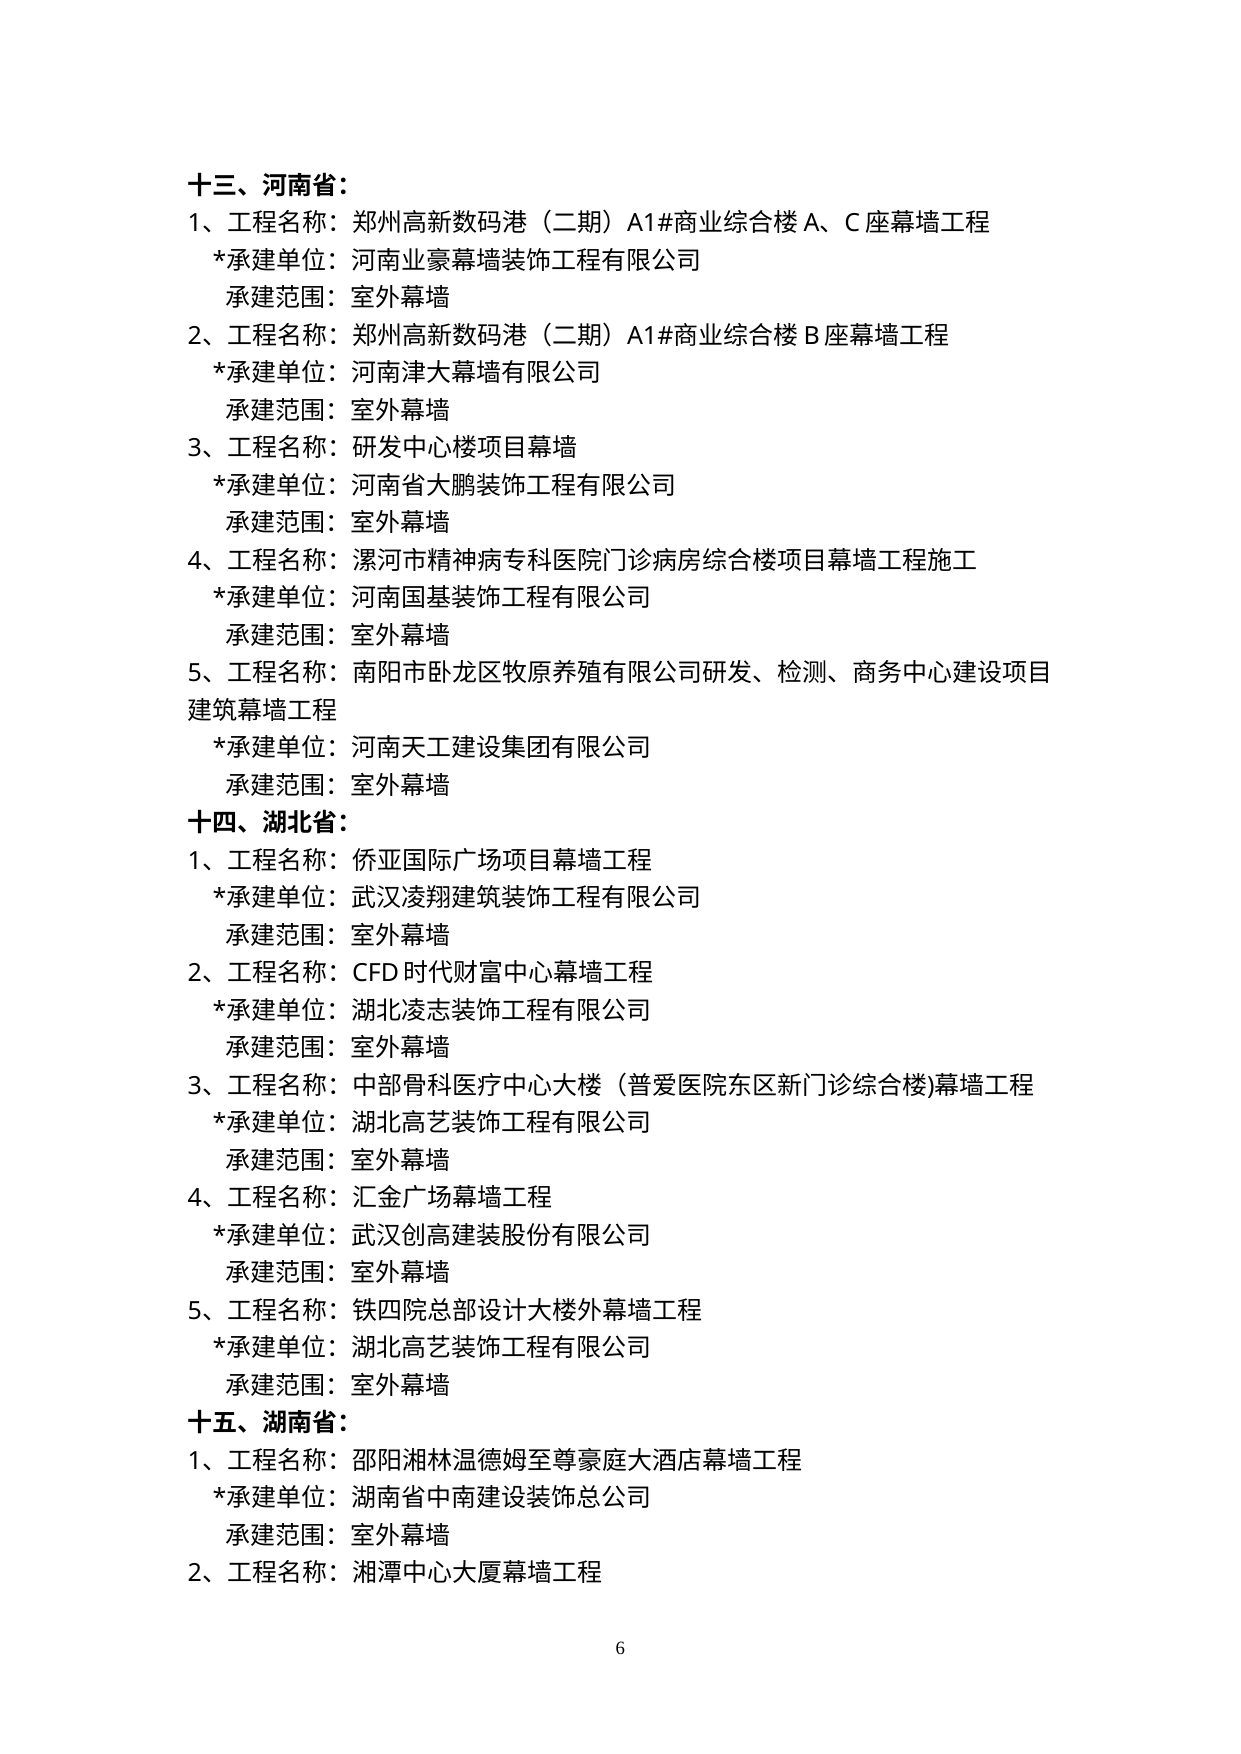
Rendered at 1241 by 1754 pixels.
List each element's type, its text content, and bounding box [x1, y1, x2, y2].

text 5、工程名称：铁四院总部设计大楼外幕墙工程 [187, 1289, 1053, 1327]
text 承建范围：室外幕墙 [187, 1252, 1053, 1289]
text 2、工程名称：湘潭中心大厦幕墙工程 [187, 1552, 1053, 1589]
text *承建单位：湖北高艺装饰工程有限公司 [187, 1327, 1053, 1364]
text *承建单位：河南津大幕墙有限公司 [187, 352, 1053, 389]
text 承建范围：室外幕墙 [187, 1514, 1053, 1552]
text 承建范围：室外幕墙 [187, 389, 1053, 427]
text *承建单位：湖北凌志装饰工程有限公司 [187, 989, 1053, 1027]
text *承建单位：河南省大鹏装饰工程有限公司 [187, 464, 1053, 502]
text 1、工程名称：郑州高新数码港（二期）A1#商业综合楼A、C座幕墙工程 [187, 202, 1053, 239]
text 承建范围：室外幕墙 [187, 1364, 1053, 1402]
text *承建单位：河南天工建设集团有限公司 [187, 727, 1053, 764]
text 2、工程名称：郑州高新数码港（二期）A1#商业综合楼B座幕墙工程 [187, 314, 1053, 352]
text 4、工程名称：汇金广场幕墙工程 [187, 1177, 1053, 1214]
text 承建范围：室外幕墙 [187, 277, 1053, 314]
text 3、工程名称：研发中心楼项目幕墙 [187, 427, 1053, 464]
text 承建范围：室外幕墙 [187, 764, 1053, 802]
text 承建范围：室外幕墙 [187, 502, 1053, 539]
text 十五、湖南省： [187, 1402, 1053, 1439]
text *承建单位：河南业豪幕墙装饰工程有限公司 [187, 239, 1053, 277]
text *承建单位：武汉创高建装股份有限公司 [187, 1214, 1053, 1252]
text 4、工程名称：漯河市精神病专科医院门诊病房综合楼项目幕墙工程施工 [187, 539, 1053, 577]
text 1、工程名称：邵阳湘林温德姆至尊豪庭大酒店幕墙工程 [187, 1439, 1053, 1477]
text 3、工程名称：中部骨科医疗中心大楼（普爱医院东区新门诊综合楼)幕墙工程 [187, 1064, 1053, 1102]
text 2、工程名称：CFD时代财富中心幕墙工程 [187, 952, 1053, 989]
text *承建单位：湖北高艺装饰工程有限公司 [187, 1102, 1053, 1139]
text 承建范围：室外幕墙 [187, 1027, 1053, 1064]
text 十三、河南省： [187, 164, 1053, 202]
text 承建范围：室外幕墙 [187, 1139, 1053, 1177]
text *承建单位：河南国基装饰工程有限公司 [187, 577, 1053, 614]
text 十四、湖北省： [187, 802, 1053, 839]
text *承建单位：武汉凌翔建筑装饰工程有限公司 [187, 877, 1053, 914]
text 承建范围：室外幕墙 [187, 614, 1053, 652]
text *承建单位：湖南省中南建设装饰总公司 [187, 1477, 1053, 1514]
text 承建范围：室外幕墙 [187, 914, 1053, 952]
text 1、工程名称：侨亚国际广场项目幕墙工程 [187, 839, 1053, 877]
text 5、工程名称：南阳市卧龙区牧原养殖有限公司研发、检测、商务中心建设项目建筑幕墙工程 [187, 652, 1053, 727]
